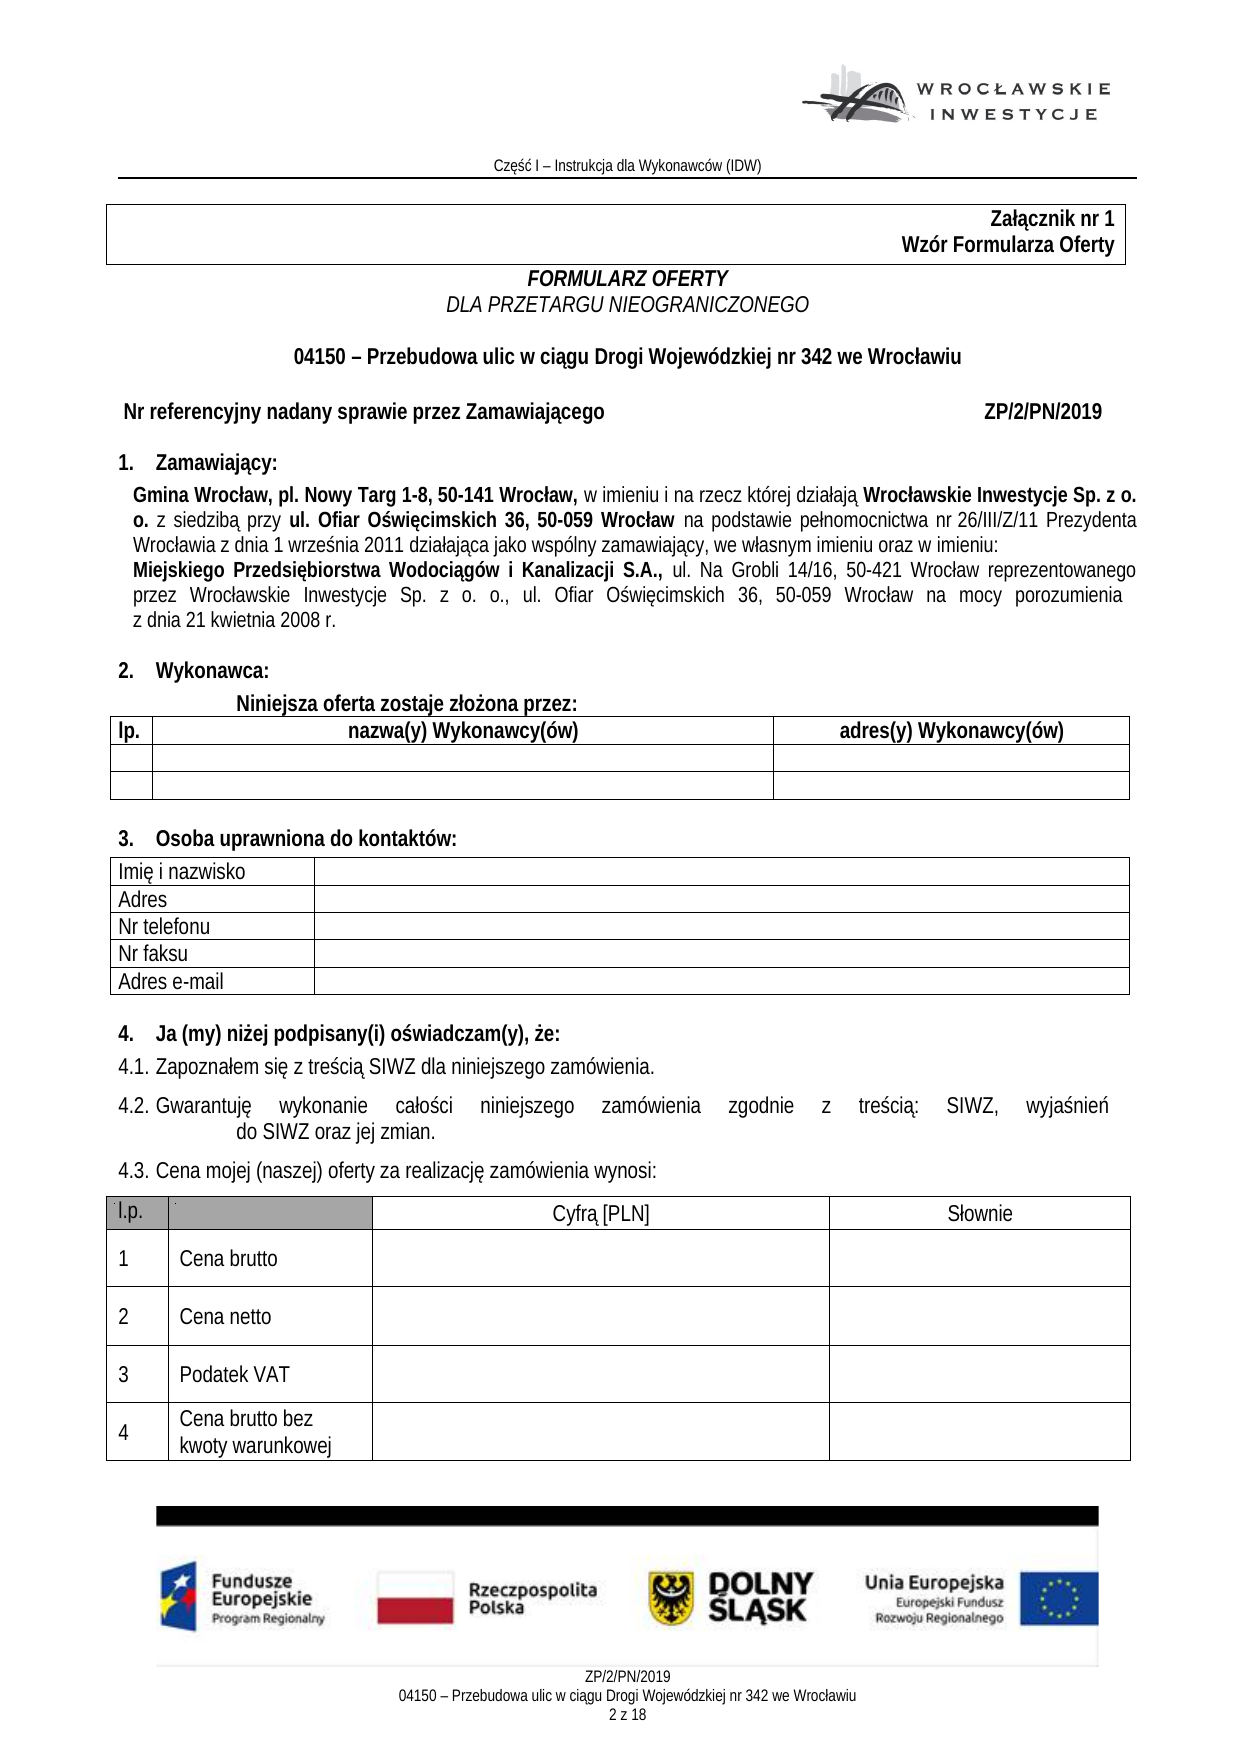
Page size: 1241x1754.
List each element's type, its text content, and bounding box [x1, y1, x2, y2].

table_cell [830, 1287, 1130, 1344]
table_cell Cena brutto bez kwoty warunkowej [169, 1403, 372, 1460]
table_header adres(y) Wykonawcy(ów) [774, 717, 1129, 744]
table_cell Podatek VAT [169, 1346, 372, 1402]
subtitle FORMULARZ OFERTY [118, 265, 1137, 291]
list Osoba uprawniona do kontaktów: [118, 824, 1137, 851]
list Ja (my) niżej podpisany(i) oświadczam(y), że: [118, 1020, 1137, 1046]
table_cell Cena brutto [169, 1230, 372, 1286]
table_cell Nr faksu [111, 940, 314, 967]
table_header [169, 1197, 372, 1229]
table_cell 2 [107, 1287, 168, 1344]
table_header [315, 858, 1129, 884]
table_cell Adres [111, 886, 314, 912]
list Wykonawca: [118, 657, 1137, 684]
table_header l.p. [107, 1197, 168, 1229]
list Zapoznałem się z treścią SIWZ dla niniejszego zamówienia. [118, 1053, 1137, 1079]
table_cell [153, 745, 773, 771]
table_cell Cena netto [169, 1287, 372, 1344]
table_cell [315, 968, 1129, 994]
table_cell Nr telefonu [111, 913, 314, 939]
table_cell [153, 772, 773, 798]
list Cena mojej (naszej) oferty za realizację zamówienia wynosi: [118, 1157, 1137, 1183]
picture [767, 29, 1146, 157]
table_cell [315, 886, 1129, 912]
table_header Cyfrą [PLN] [373, 1197, 829, 1229]
table_header nazwa(y) Wykonawcy(ów) [153, 717, 773, 744]
table_cell [373, 1287, 829, 1344]
table_header Imię i nazwisko [111, 858, 314, 884]
text 04150 – Przebudowa ulic w ciągu Drogi Wojewódzkiej nr 342 we Wrocławiu [118, 343, 1137, 369]
picture [156, 1506, 1099, 1667]
table_header Załącznik nr 1 Wzór Formularza Oferty [107, 205, 1125, 264]
table_cell [111, 745, 152, 771]
list Gmina Wrocław, pl. Nowy Targ 1-8, 50-141 Wrocław, w imieniu i na rzecz której działają Wrocławskie Inwestycje Sp. z o. o. z siedzibą przy ul. Ofiar Oświęcimskich 36, 50-059 Wrocław na podstawie pełnomocnictwa nr 26/III/Z/11 Prezydenta Wrocławia z dnia 1 września 2011 działająca jako wspólny zamawiający, we własnym imieniu oraz w imieniu: [133, 482, 1137, 557]
table_cell [830, 1230, 1130, 1286]
table_cell [373, 1403, 829, 1460]
table_cell [315, 913, 1129, 939]
list Miejskiego Przedsiębiorstwa Wodociągów i Kanalizacji S.A., ul. Na Grobli 14/16, 50-421 Wrocław reprezentowanego przez Wrocławskie Inwestycje Sp. z o. o., ul. Ofiar Oświęcimskich 36, 50-059 Wrocław na mocy porozumienia z dnia 21 kwietnia 2008 r. [133, 557, 1137, 632]
table_cell [373, 1230, 829, 1286]
table_cell 3 [107, 1346, 168, 1402]
table_cell [774, 745, 1129, 771]
table_header lp. [111, 717, 152, 744]
table_header Nr referencyjny nadany sprawie przez Zamawiającego [111, 398, 835, 424]
table_header Słownie [830, 1197, 1130, 1229]
table_cell [111, 772, 152, 798]
table_cell 4 [107, 1403, 168, 1460]
table_cell [373, 1346, 829, 1402]
table_cell Adres e-mail [111, 968, 314, 994]
table_cell [315, 940, 1129, 967]
subtitle DLA PRZETARGU NIEOGRANICZONEGO [118, 291, 1137, 318]
table_header ZP/2/PN/2019 [835, 398, 1109, 424]
list Gwarantuję wykonanie całości niniejszego zamówienia zgodnie z treścią: SIWZ, wyjaśnień do SIWZ oraz jej zmian. [118, 1092, 1137, 1144]
table_cell 1 [107, 1230, 168, 1286]
table_cell [830, 1403, 1130, 1460]
table_cell [830, 1346, 1130, 1402]
text Niniejsza oferta zostaje złożona przez: [236, 690, 1137, 716]
table_cell [774, 772, 1129, 798]
list Zamawiający: [118, 449, 1137, 475]
